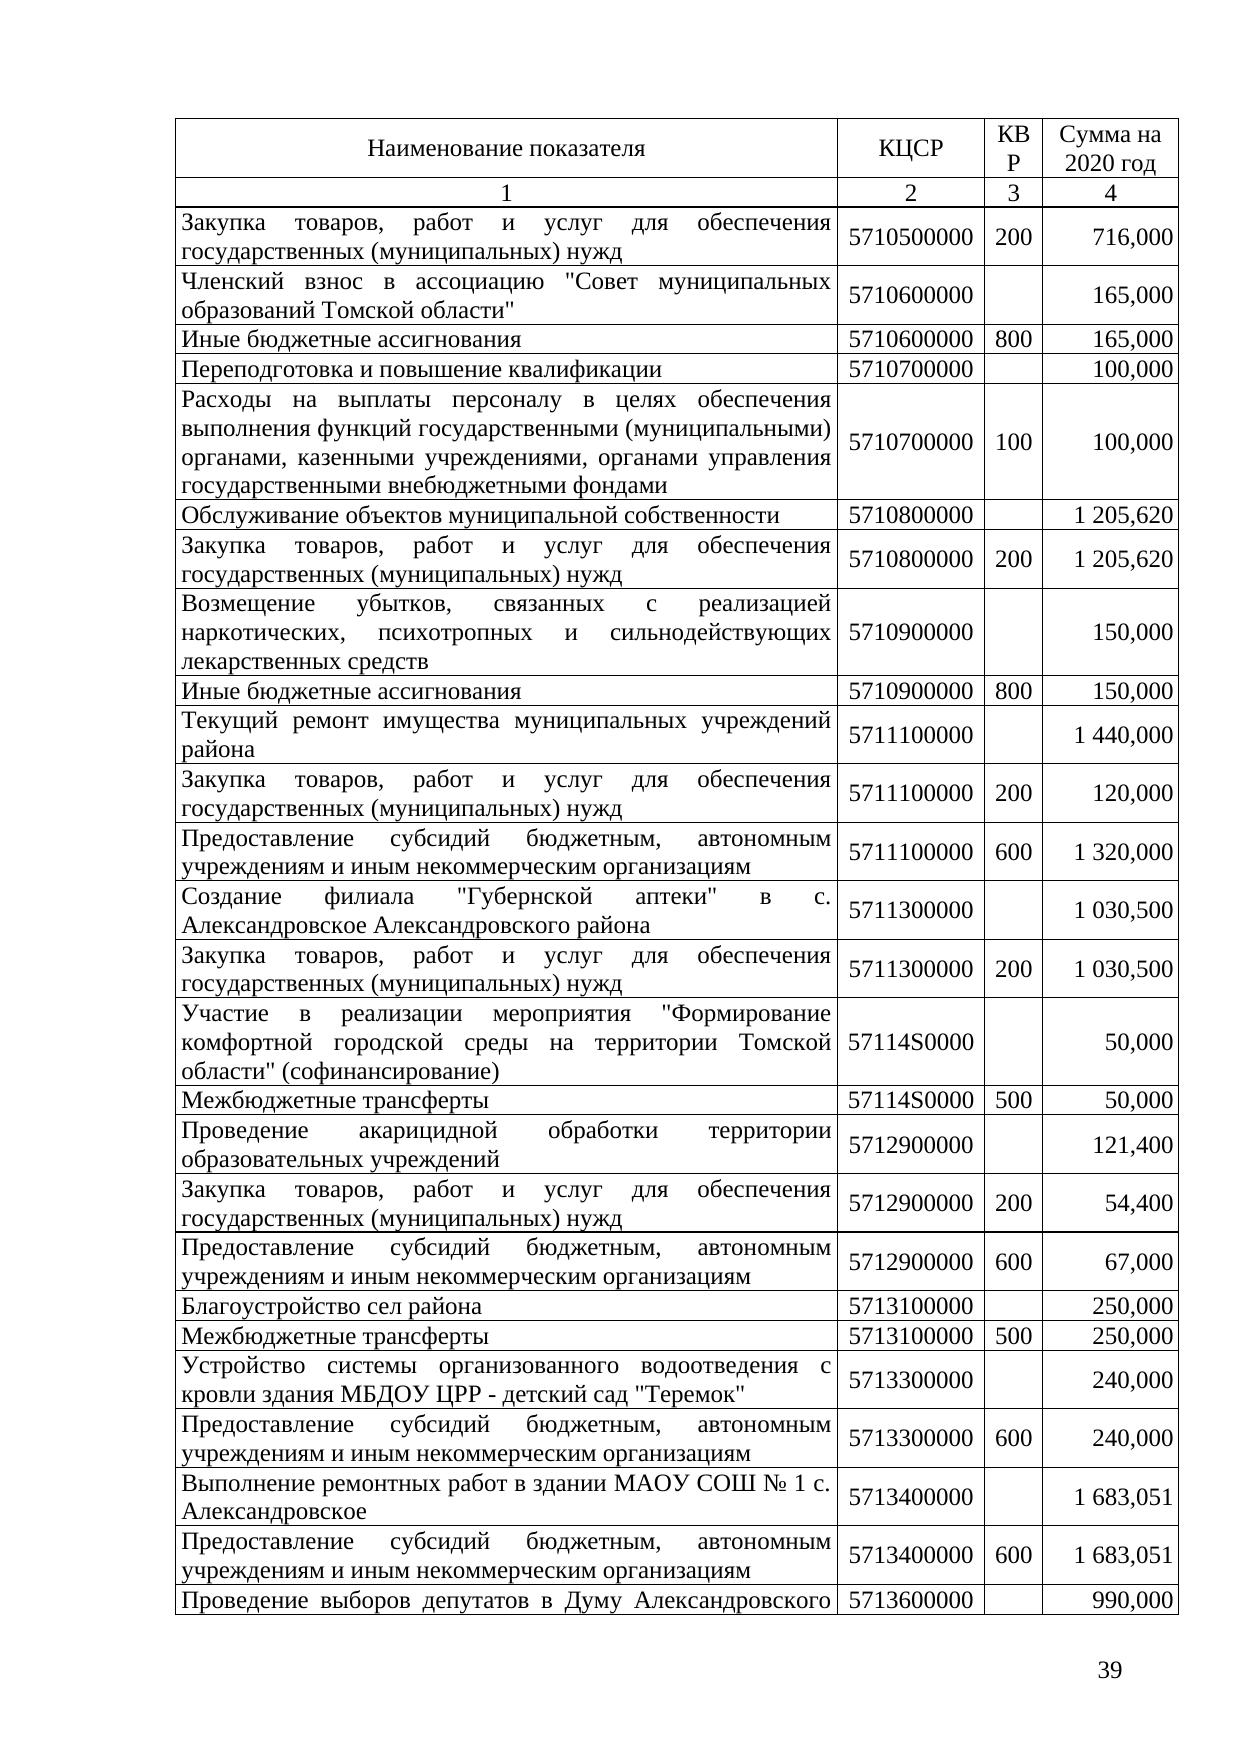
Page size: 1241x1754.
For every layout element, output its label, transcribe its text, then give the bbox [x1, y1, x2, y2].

table_cell [985, 589, 1042, 675]
table_cell [985, 354, 1042, 383]
table_cell 5710600000 [838, 266, 984, 323]
table_cell 5712900000 [838, 1233, 984, 1290]
table_cell 67,000 [1043, 1233, 1178, 1290]
table_cell Иные бюджетные ассигнования [176, 325, 837, 353]
table_cell Благоустройство сел района [176, 1291, 837, 1320]
table_cell 250,000 [1043, 1321, 1178, 1349]
table_cell 800 [985, 676, 1042, 704]
table_cell Предоставление субсидий бюджетным, автономным учреждениям и иным некоммерческим организациям [176, 1409, 837, 1467]
table_cell Членский взнос в ассоциацию "Совет муниципальных образований Томской области" [176, 266, 837, 323]
table_header Наименование показателя [176, 119, 837, 177]
table_cell Возмещение убытков, связанных с реализацией наркотических, психотропных и сильнодействующих лекарственных средств [176, 589, 837, 675]
table_cell 2 [838, 178, 984, 206]
table_cell 5710900000 [838, 676, 984, 704]
table_cell 165,000 [1043, 325, 1178, 353]
table_cell 57114S0000 [838, 998, 984, 1084]
table_cell 100 [985, 384, 1042, 499]
table_cell 50,000 [1043, 998, 1178, 1084]
table_cell 200 [985, 208, 1042, 265]
table_cell 200 [985, 940, 1042, 997]
table_cell 1 030,500 [1043, 940, 1178, 997]
table_cell 5710700000 [838, 354, 984, 383]
table_cell 600 [985, 1409, 1042, 1467]
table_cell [176, 1585, 837, 1613]
table_cell 54,400 [1043, 1174, 1178, 1231]
table_cell [985, 1291, 1042, 1320]
table_cell 121,400 [1043, 1115, 1178, 1173]
table_cell Участие в реализации мероприятия "Формирование комфортной городской среды на территории Томской области" (софинансирование) [176, 998, 837, 1084]
table_cell 200 [985, 530, 1042, 587]
table_cell 5713100000 [838, 1321, 984, 1349]
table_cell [176, 208, 837, 265]
table_cell 240,000 [1043, 1351, 1178, 1408]
table_cell Проведение акарицидной обработки территории образовательных учреждений [176, 1115, 837, 1173]
table_cell 200 [985, 1174, 1042, 1231]
table_cell 500 [985, 1321, 1042, 1349]
table_cell 3 [985, 178, 1042, 206]
table_cell 250,000 [1043, 1291, 1178, 1320]
table_cell 5713300000 [838, 1409, 984, 1467]
table_cell [985, 266, 1042, 323]
table_cell 5710600000 [838, 325, 984, 353]
table_cell Предоставление субсидий бюджетным, автономным учреждениям и иным некоммерческим организациям [176, 1526, 837, 1584]
table_cell Предоставление субсидий бюджетным, автономным учреждениям и иным некоммерческим организациям [176, 1233, 837, 1290]
table_cell Межбюджетные трансферты [176, 1086, 837, 1114]
table_cell 1 205,620 [1043, 500, 1178, 529]
table_cell 1 [176, 178, 837, 206]
table_header КВР [985, 119, 1042, 177]
table_cell 4 [1043, 178, 1178, 206]
table_cell Выполнение ремонтных работ в здании МАОУ СОШ № 1 с. Александровское [176, 1468, 837, 1525]
table_cell 240,000 [1043, 1409, 1178, 1467]
table_cell 5710800000 [838, 530, 984, 587]
table_cell 5712900000 [838, 1174, 984, 1231]
table_cell 5710800000 [838, 500, 984, 529]
table_cell 5711100000 [838, 823, 984, 880]
table_cell Устройство системы организованного водоотведения с кровли здания МБДОУ ЦРР - детский сад "Теремок" [176, 1351, 837, 1408]
table_cell [985, 1115, 1042, 1173]
table_cell [985, 998, 1042, 1084]
table_cell 5711300000 [838, 881, 984, 939]
table_cell 600 [985, 823, 1042, 880]
table_cell 1 205,620 [1043, 530, 1178, 587]
table_cell 1 683,051 [1043, 1526, 1178, 1584]
table_cell 5710500000 [838, 208, 984, 265]
table_cell 5713300000 [838, 1351, 984, 1408]
table_header КЦСР [838, 119, 984, 177]
table_cell [985, 1351, 1042, 1408]
table_cell Закупка товаров, работ и услуг для обеспечения государственных (муниципальных) нужд [176, 940, 837, 997]
table_cell 120,000 [1043, 764, 1178, 822]
table_cell 50,000 [1043, 1086, 1178, 1114]
table_cell [985, 706, 1042, 763]
table_cell 5710900000 [838, 589, 984, 675]
table_cell Закупка товаров, работ и услуг для обеспечения государственных (муниципальных) нужд [176, 1174, 837, 1231]
table_cell 150,000 [1043, 589, 1178, 675]
table_cell Расходы на выплаты персоналу в целях обеспечения выполнения функций государственными (муниципальными) органами, казенными учреждениями, органами управления государственными внебюджетными фондами [176, 384, 837, 499]
table_cell 1 683,051 [1043, 1468, 1178, 1525]
table_cell 5711100000 [838, 706, 984, 763]
table_header Сумма на 2020 год [1043, 119, 1178, 177]
table_cell Обслуживание объектов муниципальной собственности [176, 500, 837, 529]
table_cell Закупка товаров, работ и услуг для обеспечения государственных (муниципальных) нужд [176, 530, 837, 587]
table_cell 500 [985, 1086, 1042, 1114]
table_cell 100,000 [1043, 354, 1178, 383]
table_cell 5713400000 [838, 1468, 984, 1525]
table_cell 150,000 [1043, 676, 1178, 704]
table_cell 1 030,500 [1043, 881, 1178, 939]
table_cell Создание филиала "Губернской аптеки" в с. Александровское Александровского района [176, 881, 837, 939]
table_cell 5713400000 [838, 1526, 984, 1584]
table_cell [985, 500, 1042, 529]
table_cell 1 440,000 [1043, 706, 1178, 763]
table_cell [985, 1468, 1042, 1525]
table_cell Закупка товаров, работ и услуг для обеспечения государственных (муниципальных) нужд [176, 764, 837, 822]
table_cell Текущий ремонт имущества муниципальных учреждений района [176, 706, 837, 763]
table_cell 600 [985, 1233, 1042, 1290]
table_cell Переподготовка и повышение квалификации [176, 354, 837, 383]
table_cell 5711100000 [838, 764, 984, 822]
table_cell 1 320,000 [1043, 823, 1178, 880]
table_cell Предоставление субсидий бюджетным, автономным учреждениям и иным некоммерческим организациям [176, 823, 837, 880]
table_cell 165,000 [1043, 266, 1178, 323]
table_cell 800 [985, 325, 1042, 353]
table_cell Межбюджетные трансферты [176, 1321, 837, 1349]
table_cell 200 [985, 764, 1042, 822]
table_cell 990,000 [1043, 1585, 1178, 1613]
table_cell 57114S0000 [838, 1086, 984, 1114]
table_cell 5712900000 [838, 1115, 984, 1173]
table_cell 5711300000 [838, 940, 984, 997]
table_cell 600 [985, 1526, 1042, 1584]
table_cell 5710700000 [838, 384, 984, 499]
table_cell 5713100000 [838, 1291, 984, 1320]
table_cell [985, 881, 1042, 939]
table_cell 716,000 [1043, 208, 1178, 265]
table_cell [985, 1585, 1042, 1613]
table_cell 5713600000 [838, 1585, 984, 1613]
table_cell 100,000 [1043, 384, 1178, 499]
table_cell Иные бюджетные ассигнования [176, 676, 837, 704]
